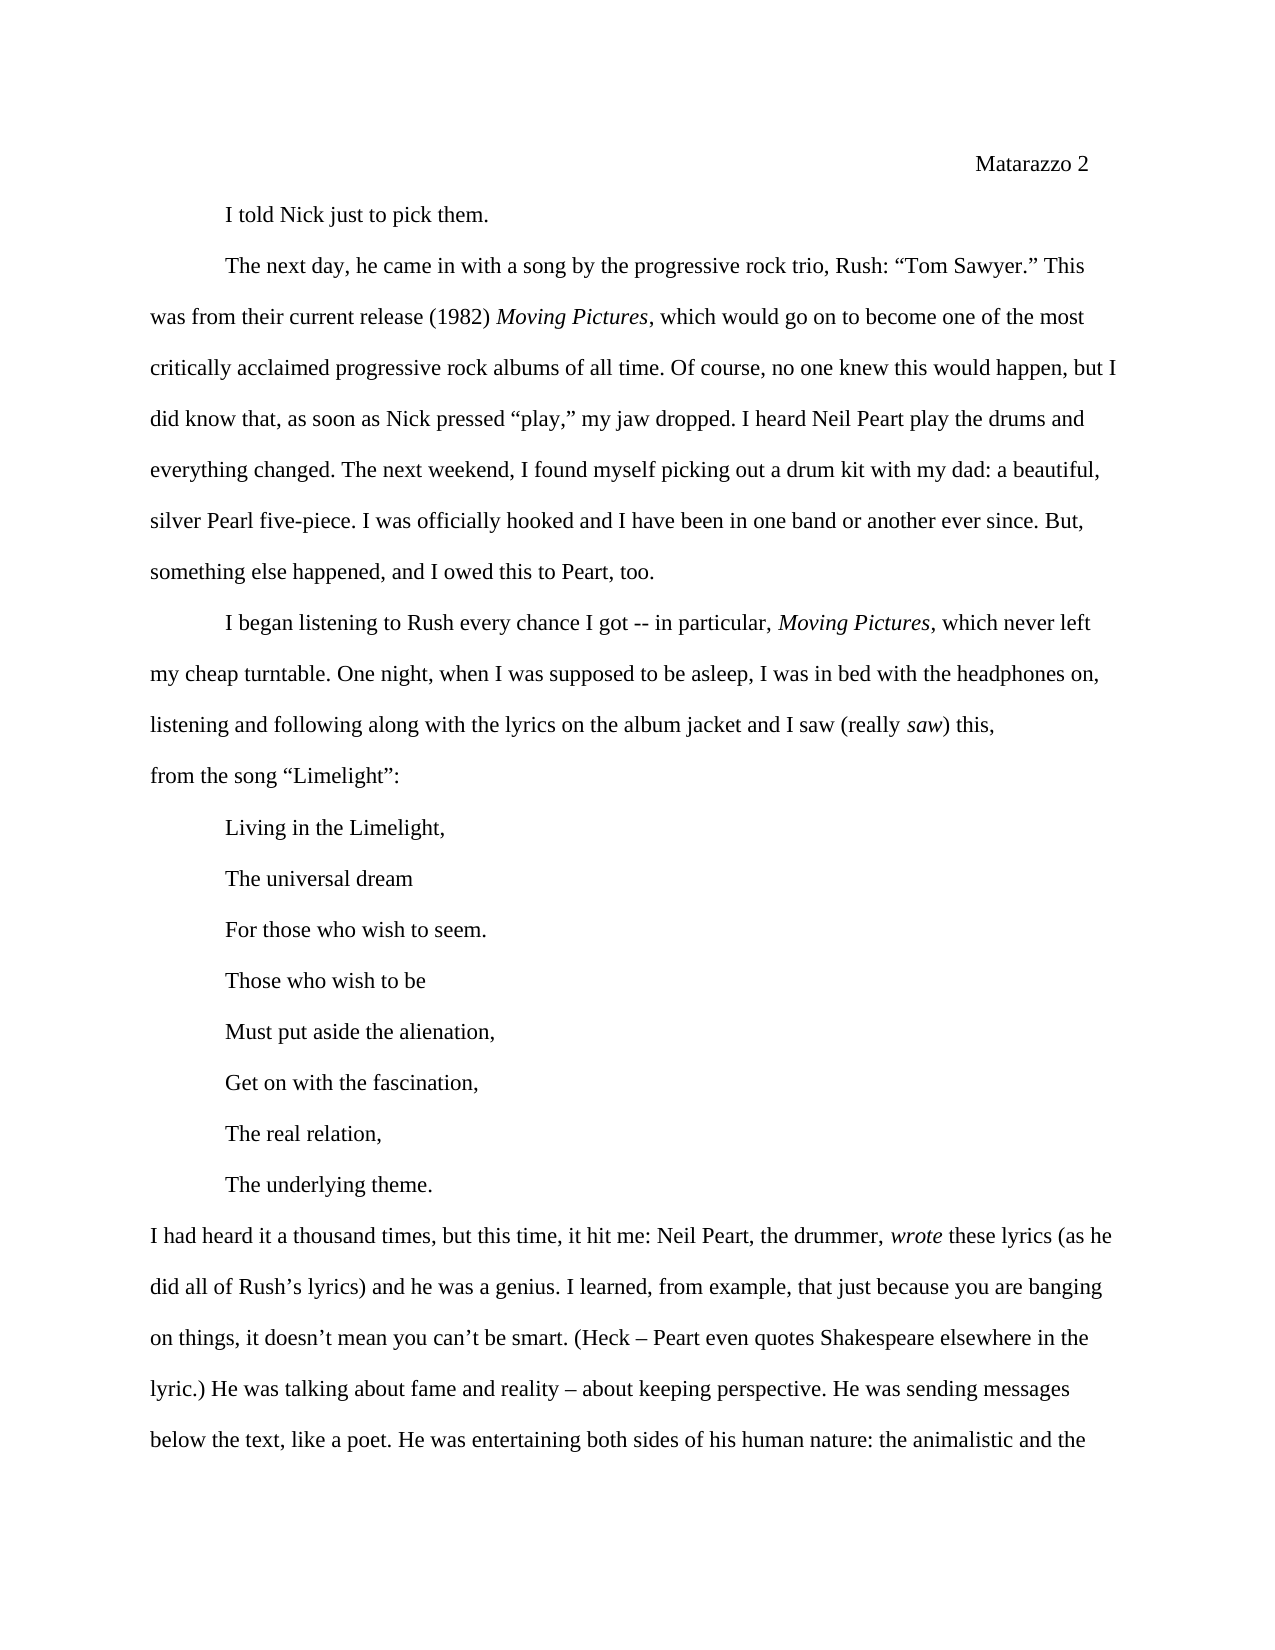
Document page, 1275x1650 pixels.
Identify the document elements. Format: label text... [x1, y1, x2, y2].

text The universal dream [150, 864, 1125, 891]
text did know that, as soon as Nick pressed “play,” my jaw dropped. I heard Neil Peart play the drums and [150, 405, 1125, 432]
text I had heard it a thousand times, but this time, it hit me: Neil Peart, the drummer, wrote these lyrics (as he [150, 1222, 1125, 1248]
text Living in the Limelight, [150, 813, 1125, 840]
text was from their current release (1982) Moving Pictures, which would go on to become one of the most [150, 303, 1125, 329]
text For those who wish to seem. [150, 916, 1125, 942]
text lyric.) He was talking about fame and reality – about keeping perspective. He was sending messages [150, 1375, 1125, 1401]
text The next day, he came in with a song by the progressive rock trio, Rush: “Tom Sawyer.” This [150, 252, 1125, 278]
text on things, it doesn’t mean you can’t be smart. (Heck – Peart even quotes Shakespeare elsewhere in the [150, 1324, 1125, 1350]
text I began listening to Rush every chance I got -- in particular, Moving Pictures, which never left [150, 609, 1125, 636]
text Those who wish to be [150, 967, 1125, 993]
text below the text, like a poet. He was entertaining both sides of his human nature: the animalistic and the [150, 1426, 1125, 1452]
text something else happened, and I owed this to Peart, too. [150, 558, 1125, 585]
text The underlying theme. [150, 1171, 1125, 1197]
text I told Nick just to pick them. [150, 201, 1125, 227]
text did all of Rush’s lyrics) and he was a genius. I learned, from example, that just because you are banging [150, 1273, 1125, 1299]
text from the song “Limelight”: [150, 762, 1125, 789]
text The real relation, [225, 1120, 1125, 1146]
text everything changed. The next weekend, I found myself picking out a drum kit with my dad: a beautiful, [150, 456, 1125, 483]
text Matarazzo 2 [150, 150, 1125, 176]
text listening and following along with the lyrics on the album jacket and I saw (really saw) this, [150, 711, 1125, 738]
text critically acclaimed progressive rock albums of all time. Of course, no one knew this would happen, but I [150, 354, 1125, 381]
text silver Pearl five-piece. I was officially hooked and I have been in one band or another ever since. But, [150, 507, 1125, 534]
text Get on with the fascination, [150, 1069, 1125, 1095]
text Must put aside the alienation, [150, 1018, 1125, 1044]
text my cheap turntable. One night, when I was supposed to be asleep, I was in bed with the headphones on, [150, 660, 1125, 687]
